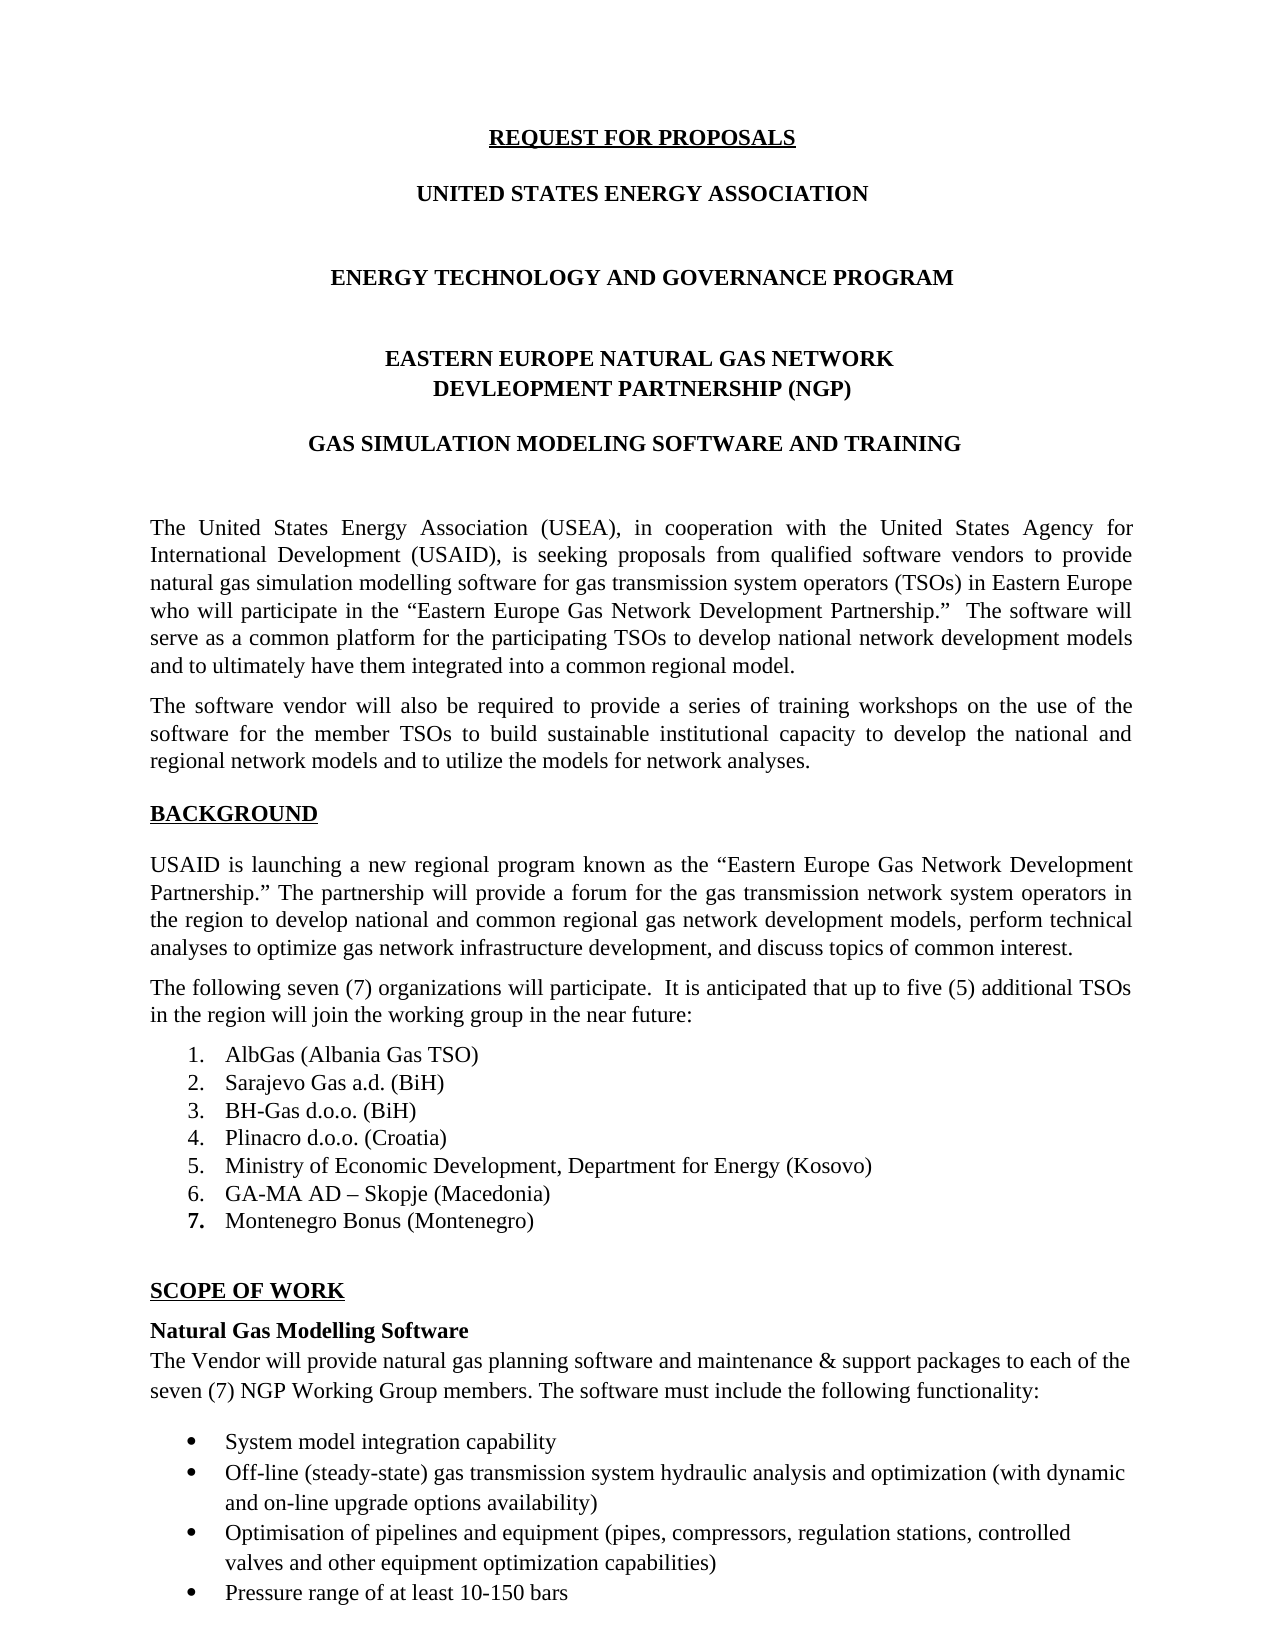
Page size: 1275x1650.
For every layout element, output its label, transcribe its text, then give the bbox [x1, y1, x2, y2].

text ENERGY TECHNOLOGY AND GOVERNANCE PROGRAM [150, 264, 1134, 290]
text REQUEST FOR PROPOSALS [150, 112, 1134, 150]
list AlbGas (Albania Gas TSO) [187, 1042, 1134, 1068]
list Off-line (steady-state) gas transmission system hydraulic analysis and optimization (with dynamic and on-line upgrade options availability) [187, 1458, 1134, 1515]
text BACKGROUND [150, 800, 1134, 826]
list Sarajevo Gas a.d. (BiH) [187, 1069, 1134, 1096]
list System model integration capability [187, 1428, 1134, 1455]
text GAS SIMULATION MODELING SOFTWARE AND TRAINING [141, 430, 1134, 489]
text The United States Energy Association (USEA), in cooperation with the United States Agency for International Development (USAID), is seeking proposals from qualified software vendors to provide natural gas simulation modelling software for gas transmission system operators (TSOs) in Eastern Europe who will participate in the “Eastern Europe Gas Network Development Partnership.” The software will serve as a common platform for the participating TSOs to develop national network development models and to ultimately have them integrated into a common regional model. [150, 514, 1134, 678]
text EASTERN EUROPE NATURAL GAS NETWORK DEVLEOPMENT PARTNERSHIP (NGP) [150, 315, 1134, 402]
text The following seven (7) organizations will participate. It is anticipated that up to five (5) additional TSOs in the region will join the working group in the near future: [150, 974, 1134, 1028]
text Natural Gas Modelling Software The Vendor will provide natural gas planning software and maintenance & support packages to each of the seven (7) NGP Working Group members. The software must include the following functionality: [150, 1317, 1134, 1404]
list Ministry of Economic Development, Department for Energy (Kosovo) [187, 1152, 1134, 1178]
list GA-MA AD – Skopje (Macedonia) [187, 1179, 1134, 1206]
text SCOPE OF WORK [150, 1277, 1134, 1303]
text USAID is launching a new regional program known as the “Eastern Europe Gas Network Development Partnership.” The partnership will provide a forum for the gas transmission network system operators in the region to develop national and common regional gas network development models, perform technical analyses to optimize gas network infrastructure development, and discuss topics of common interest. [150, 851, 1134, 960]
text The software vendor will also be required to provide a series of training workshops on the use of the software for the member TSOs to build sustainable institutional capacity to develop the national and regional network models and to utilize the models for network analyses. [150, 692, 1134, 774]
list Plinacro d.o.o. (Croatia) [187, 1124, 1134, 1151]
list Montenegro Bonus (Montenegro) [187, 1207, 1134, 1263]
list BH-Gas d.o.o. (BiH) [187, 1097, 1134, 1123]
list Optimisation of pipelines and equipment (pipes, compressors, regulation stations, controlled valves and other equipment optimization capabilities) [187, 1519, 1134, 1576]
text UNITED STATES ENERGY ASSOCIATION [150, 150, 1134, 239]
list Pressure range of at least 10-150 bars [187, 1579, 1134, 1606]
